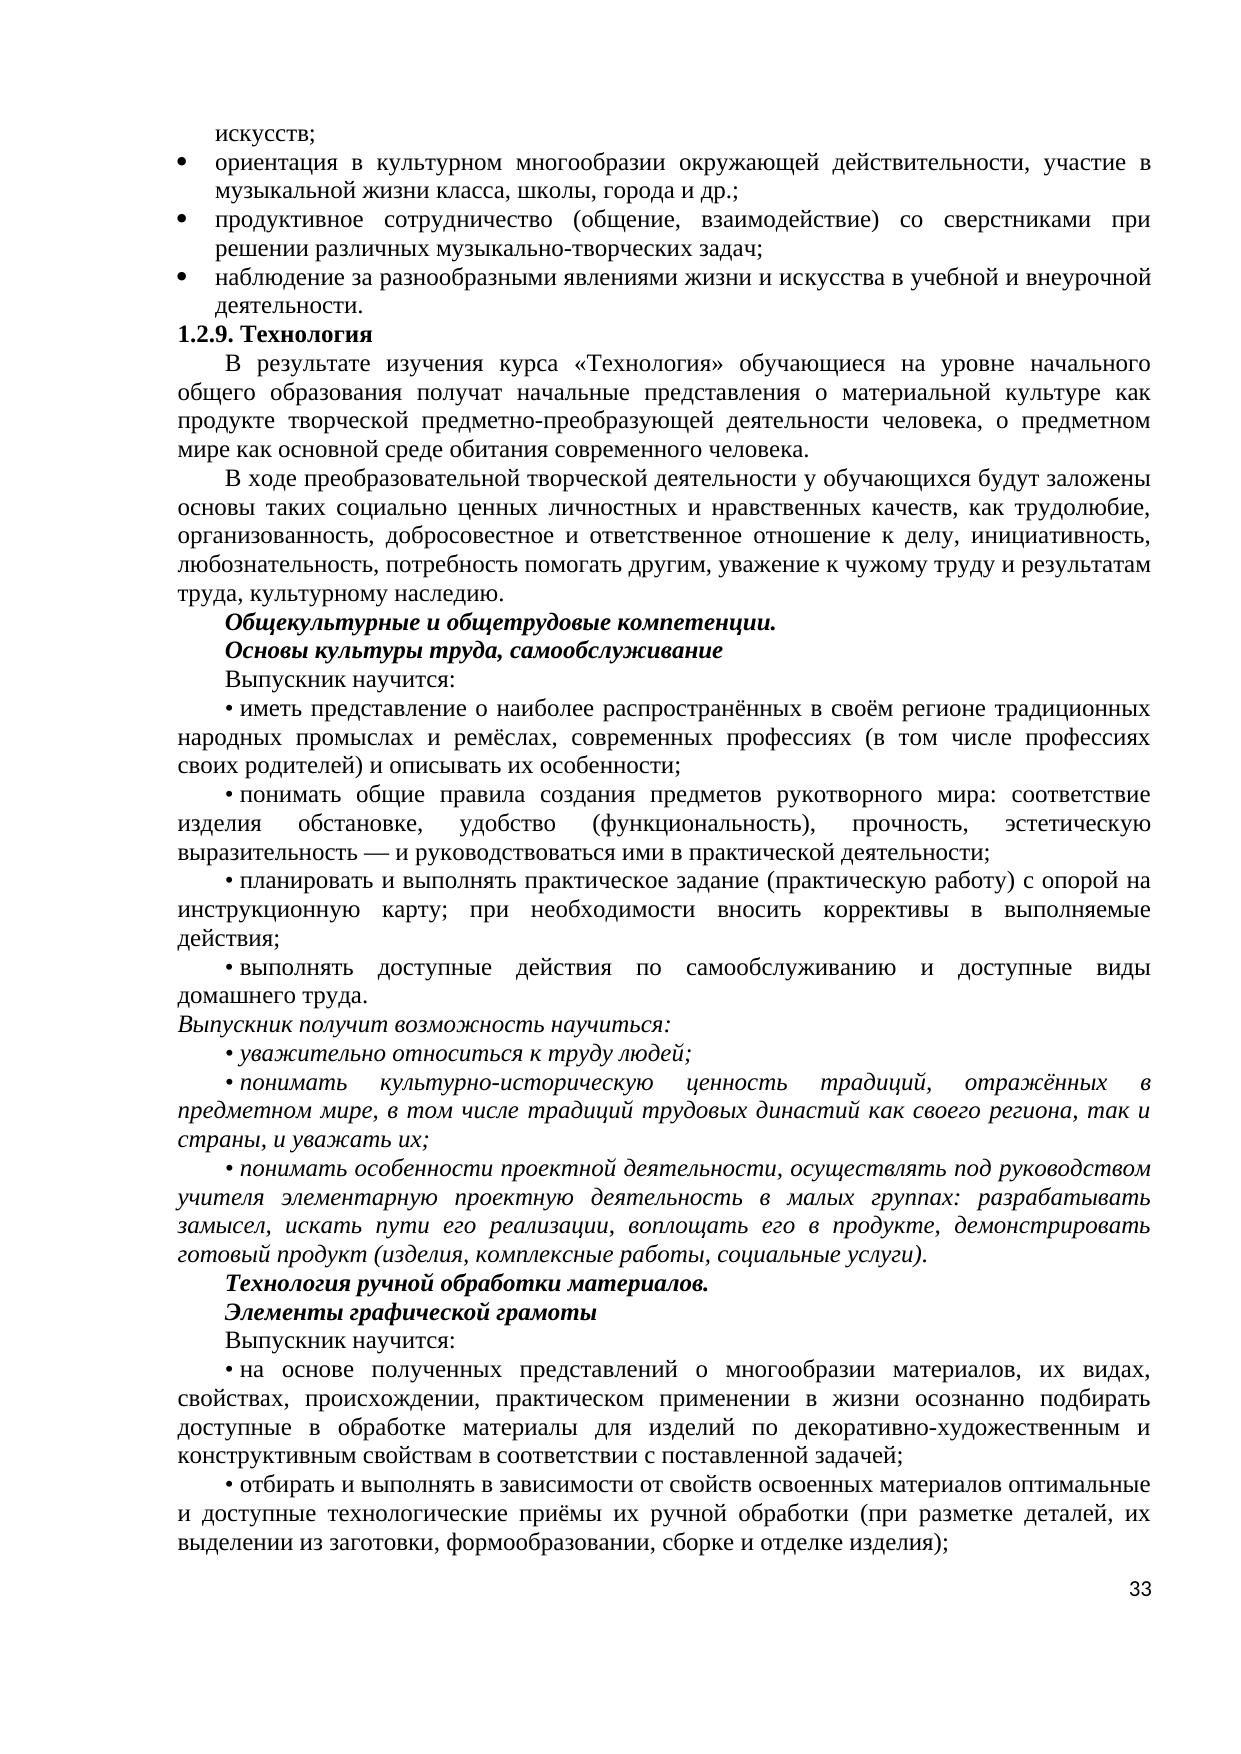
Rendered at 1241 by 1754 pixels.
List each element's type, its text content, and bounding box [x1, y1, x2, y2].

text Элементы графической грамоты [177, 1297, 1152, 1326]
text Технология ручной обработки материалов. [177, 1268, 1152, 1297]
list ориентация в культурном многообразии окружающей действительности, участие в музыкальной жизни класса, школы, города и др.; [177, 147, 1152, 204]
text В ходе преобразовательной творческой деятельности у обучающихся будут заложены основы таких социально ценных личностных и нравственных качеств, как трудолюбие, организованность, добросовестное и ответственное отношение к делу, инициативность, любознательность, потребность помогать другим, уважение к чужому труду и результатам труда, культурному наследию. [177, 463, 1152, 607]
text • на основе полученных представлений о многообразии материалов, их видах, свойствах, происхождении, практическом применении в жизни осознанно подбирать доступные в обработке материалы для изделий по декоративно-художественным и конструктивным свойствам в соответствии с поставленной задачей; [177, 1354, 1152, 1469]
text • планировать и выполнять практическое задание (практическую работу) с опорой на инструкционную карту; при необходимости вносить коррективы в выполняемые действия; [177, 866, 1152, 952]
text Выпускник научится: [177, 664, 1152, 693]
text 1.2.9. Технология [177, 319, 1152, 348]
text Основы культуры труда, самообслуживание [177, 636, 1152, 664]
text Выпускник получит возможность научиться: [177, 1009, 1152, 1038]
text • понимать культурно-историческую ценность традиций, отражённых в предметном мире, в том числе традиций трудовых династий как своего региона, так и страны, и уважать их; [177, 1067, 1152, 1153]
text • уважительно относиться к труду людей; [177, 1038, 1152, 1067]
text • иметь представление о наиболее распространённых в своём регионе традиционных народных промыслах и ремёслах, современных профессиях (в том числе профессиях своих родителей) и описывать их особенности; [177, 693, 1152, 779]
text • понимать общие правила создания предметов рукотворного мира: соответствие изделия обстановке, удобство (функциональность), прочность, эстетическую выразительность — и руководствоваться ими в практической деятельности; [177, 779, 1152, 866]
text • выполнять доступные действия по самообслуживанию и доступные виды домашнего труда. [177, 952, 1152, 1009]
text Общекультурные и общетрудовые компетенции. [177, 607, 1152, 636]
text • понимать особенности проектной деятельности, осуществлять под руководством учителя элементарную проектную деятельность в малых группах: разрабатывать замысел, искать пути его реализации, воплощать его в продукте, демонстрировать готовый продукт (изделия, комплексные работы, социальные услуги). [177, 1153, 1152, 1268]
list наблюдение за разнообразными явлениями жизни и искусства в учебной и внеурочной деятельности. [177, 262, 1152, 319]
text Выпускник научится: [177, 1326, 1152, 1354]
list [177, 118, 1152, 147]
list продуктивное сотрудничество (общение, взаимодействие) со сверстниками при решении различных музыкально-творческих задач; [177, 204, 1152, 262]
text В результате изучения курса «Технология» обучающиеся на уровне начального общего образования получат начальные представления о материальной культуре как продукте творческой предметно-преобразующей деятельности человека, о предметном мире как основной среде обитания современного человека. [177, 348, 1152, 463]
text • отбирать и выполнять в зависимости от свойств освоенных материалов оптимальные и доступные технологические приёмы их ручной обработки (при разметке деталей, их выделении из заготовки, формообразовании, сборке и отделке изделия); [177, 1469, 1152, 1556]
